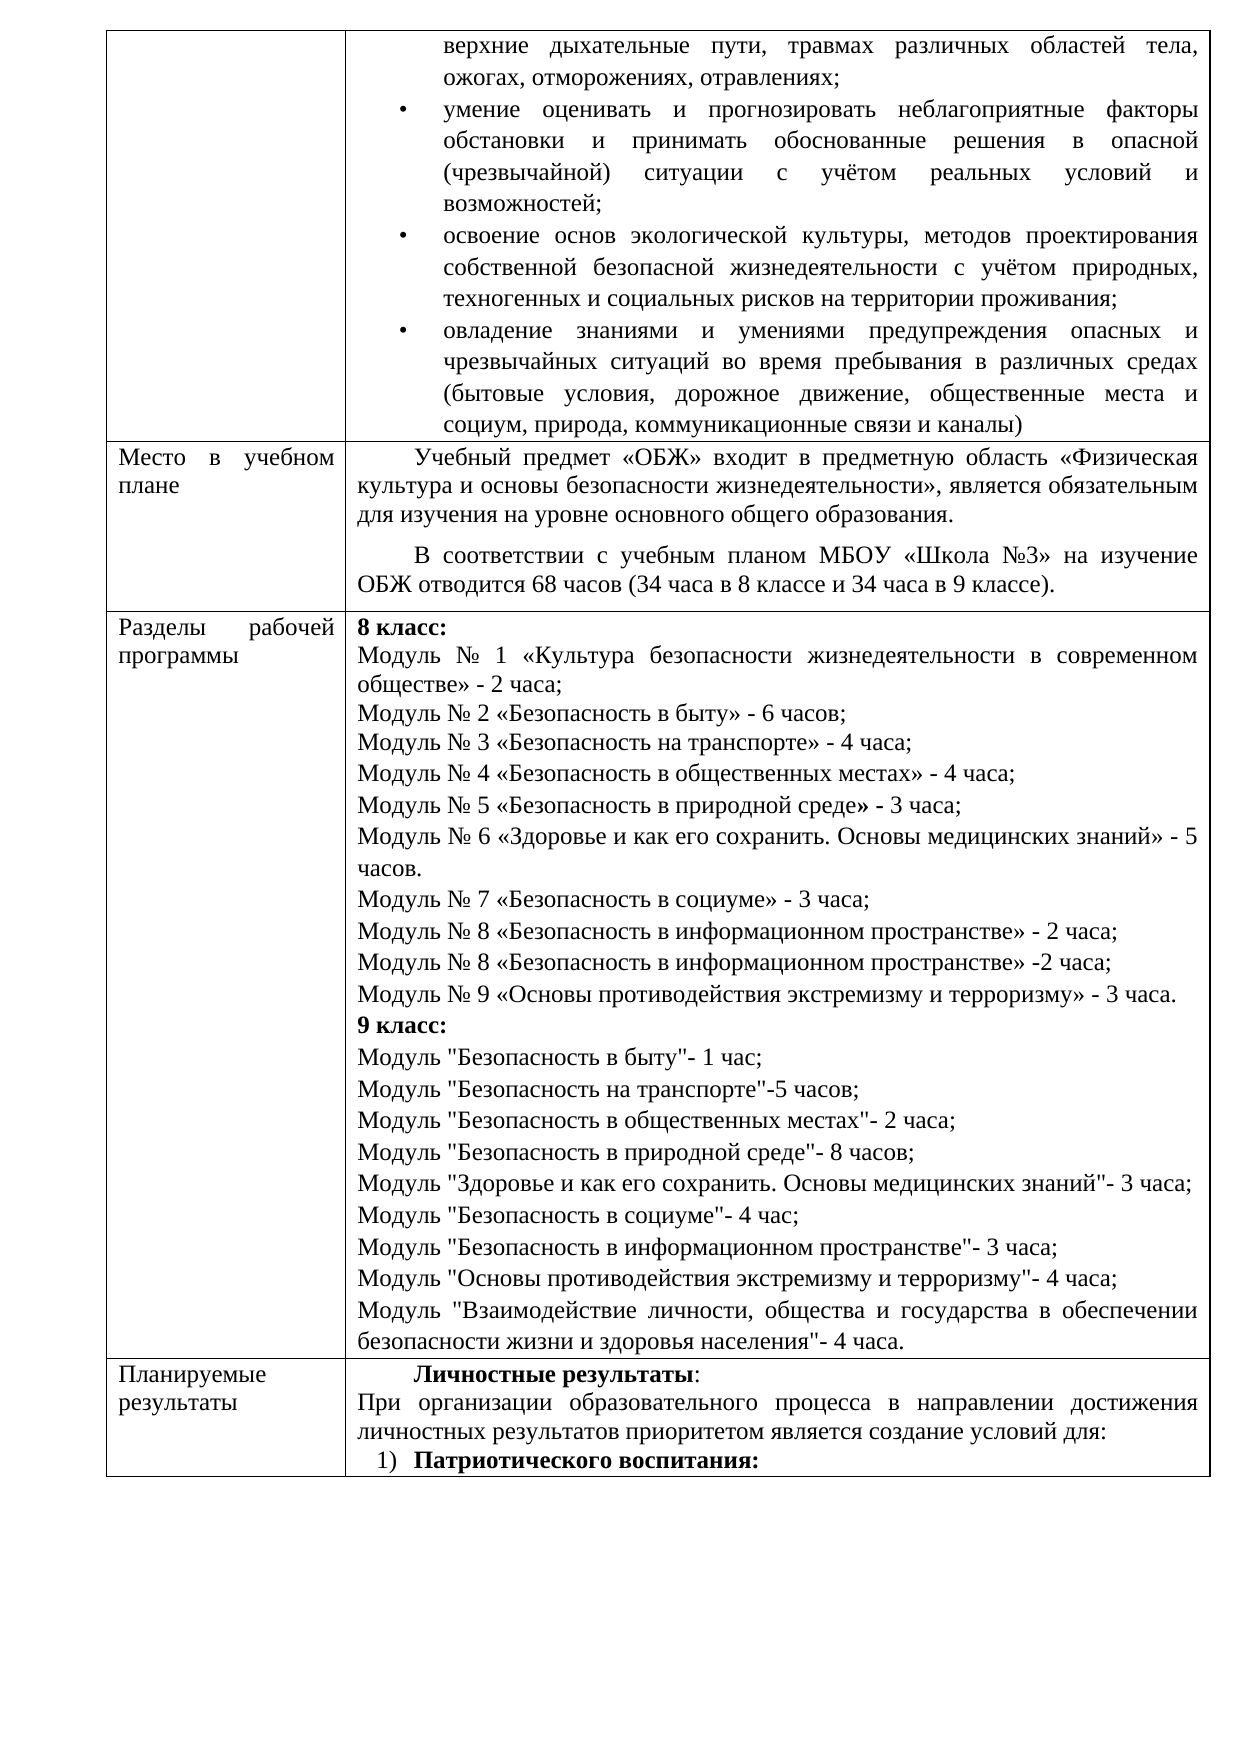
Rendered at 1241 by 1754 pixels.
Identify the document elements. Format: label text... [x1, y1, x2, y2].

table_cell 8 класс: Модуль № 1 «Культура безопасности жизнедеятельности в современном обществе» - 2 часа; Модуль № 2 «Безопасность в быту» - 6 часов; Модуль № 3 «Безопасность на транспорте» - 4 часа; Модуль № 4 «Безопасность в общественных местах» - 4 часа; Модуль № 5 «Безопасность в природной среде» - 3 часа; Модуль № 6 «Здоровье и как его сохранить. Основы медицинских знаний» - 5 часов. Модуль № 7 «Безопасность в социуме» - 3 часа; Модуль № 8 «Безопасность в информационном пространстве» - 2 часа; Модуль № 8 «Безопасность в информационном пространстве» -2 часа; Модуль № 9 «Основы противодействия экстремизму и терроризму» - 3 часа. 9 класс: Модуль "Безопасность в быту"- 1 час; Модуль "Безопасность на транспорте"-5 часов; Модуль "Безопасность в общественных местах"- 2 часа; Модуль "Безопасность в природной среде"- 8 часов; Модуль "Здоровье и как его сохранить. Основы медицинских знаний"- 3 часа; Модуль "Безопасность в социуме"- 4 час; Модуль "Безопасность в информационном пространстве"- 3 часа; Модуль "Основы противодействия экстремизму и терроризму"- 4 часа; Модуль "Взаимодействие личности, общества и государства в обеспечении безопасности жизни и здоровья населения"- 4 часа. [346, 612, 1209, 1358]
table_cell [107, 1359, 345, 1476]
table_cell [107, 31, 345, 441]
table_cell Учебный предмет «ОБЖ» входит в предметную область «Физическая культура и основы безопасности жизнедеятельности», является обязательным для изучения на уровне основного общего образования. В соответствии с учебным планом МБОУ «Школа №3» на изучение ОБЖ отводится 68 часов (34 часа в 8 классе и 34 часа в 9 классе). [346, 442, 1209, 611]
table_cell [346, 1359, 1209, 1476]
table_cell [346, 31, 1209, 441]
table_cell Разделы рабочей программы [107, 612, 345, 1358]
table_cell Место в учебном плане [107, 442, 345, 611]
